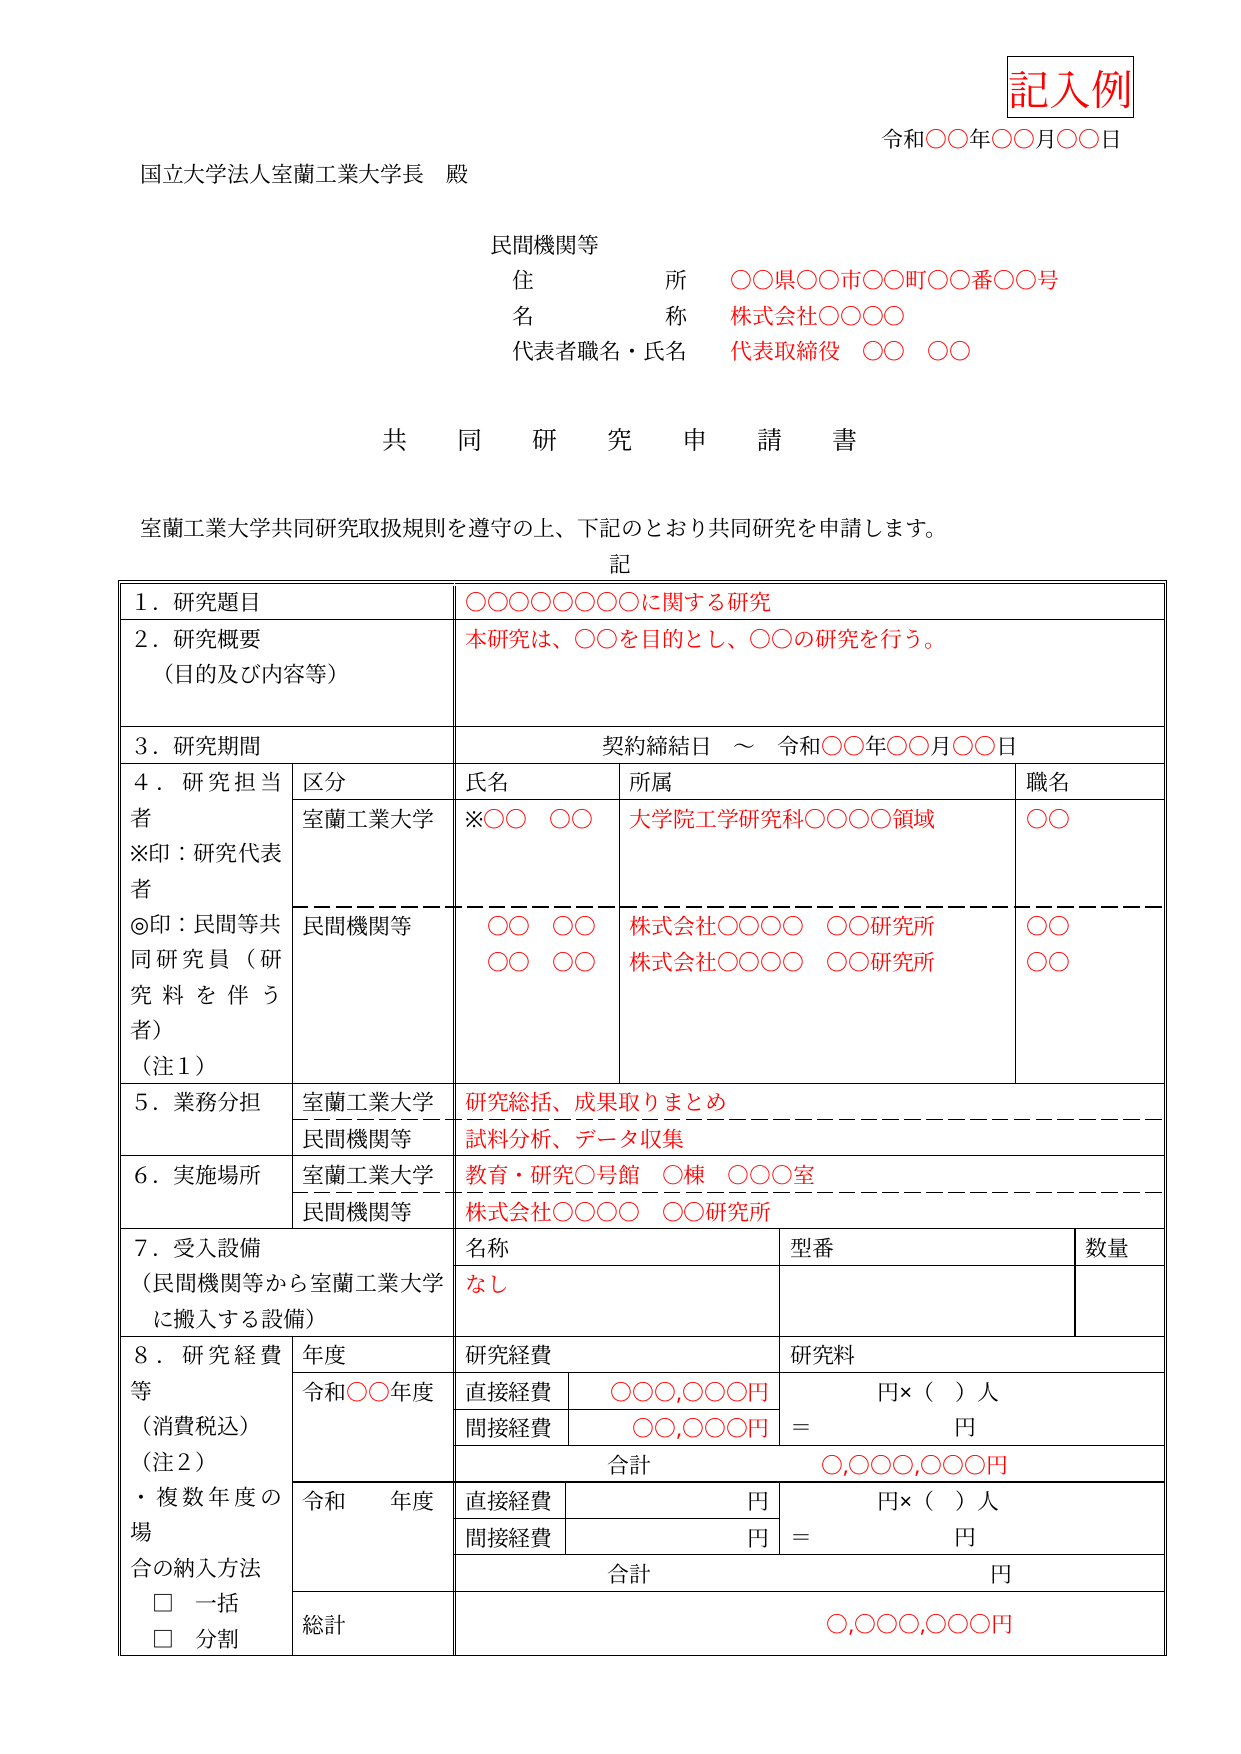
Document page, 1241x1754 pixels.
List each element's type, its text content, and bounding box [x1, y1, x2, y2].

table_cell 試料分析、データ収集 [456, 1119, 1164, 1155]
table_cell 室蘭工業大学 [293, 800, 453, 906]
table_header １．研究題目 [120, 581, 455, 619]
table_header 〇〇〇〇〇〇〇〇に関する研究 [455, 584, 1164, 619]
table_cell 株式会社〇〇〇〇 〇〇研究所 株式会社〇〇〇〇 〇〇研究所 [620, 906, 1015, 1082]
table_cell ８．研究経費等 （消費税込） （注２） ・複数年度の場 合の納入方法 □ 一括 □ 分割 [121, 1337, 292, 1655]
text 住 所 〇〇県〇〇市〇〇町〇〇番〇〇号 [118, 262, 1122, 297]
table_cell 年度 [293, 1337, 453, 1372]
text 共 同 研 究 申 請 書 [118, 403, 1122, 474]
text 国立大学法人室蘭工業大学長 殿 [118, 155, 1122, 191]
table_cell 直接経費 [456, 1483, 565, 1518]
table_cell 合計 円 [456, 1555, 1164, 1591]
table_cell 総計 [293, 1592, 453, 1655]
table_cell 民間機関等 [293, 906, 453, 1082]
text 民間機関等 [118, 226, 1122, 262]
table_cell 間接経費 [456, 1410, 568, 1445]
table_cell ４．研究担当者 ※印：研究代表者 ◎印：民間等共同研究員（研究料を伴う者） （注１） [121, 764, 292, 1082]
table_cell 室蘭工業大学 [293, 1084, 453, 1119]
table_cell 契約締結日 ～ 令和〇〇年〇〇月〇〇日 [456, 727, 1164, 763]
table_cell 室蘭工業大学 [293, 1156, 453, 1192]
table_cell 本研究は、〇〇を目的とし、〇〇の研究を行う。 [456, 620, 1164, 726]
table_cell 職名 [1016, 764, 1164, 799]
table_cell 大学院工学研究科〇〇〇〇領域 [620, 800, 1015, 906]
table_cell [780, 1266, 1074, 1336]
table_cell 株式会社〇〇〇〇 〇〇研究所 [456, 1192, 1164, 1228]
table_cell [1076, 1266, 1164, 1336]
table_cell 円 [566, 1519, 779, 1554]
table_cell 型番 [780, 1229, 1074, 1265]
table_cell ７．受入設備 （民間機関等から室蘭工業大学に搬入する設備） [121, 1229, 453, 1336]
table_cell 所属 [620, 764, 1015, 799]
table_cell 名称 [456, 1229, 779, 1265]
text 令和〇〇年〇〇月〇〇日 [118, 120, 1122, 155]
table_cell 研究総括、成果取りまとめ [456, 1084, 1164, 1119]
table_cell 令和 年度 [293, 1483, 453, 1591]
table_cell 間接経費 [456, 1519, 565, 1554]
table_cell ２．研究概要 （目的及び内容等） [121, 620, 453, 726]
table_cell 民間機関等 [293, 1119, 453, 1155]
table_cell ※〇〇 〇〇 [456, 800, 619, 906]
subtitle 記 [118, 545, 1122, 580]
text 名 称 株式会社〇〇〇〇 [118, 297, 1122, 332]
table_cell 令和〇〇年度 [293, 1373, 453, 1481]
table_cell 〇〇 〇〇 [1016, 906, 1164, 1082]
text 室蘭工業大学共同研究取扱規則を遵守の上、下記のとおり共同研究を申請します。 [118, 509, 1122, 545]
table_cell 区分 [293, 764, 453, 799]
table_cell 合計 〇,〇〇〇,〇〇〇円 [456, 1446, 1164, 1481]
table_cell 〇〇,〇〇〇円 [569, 1410, 779, 1445]
table_cell ３．研究期間 [121, 727, 453, 763]
table_cell 研究料 [780, 1337, 1164, 1372]
table_cell 数量 [1076, 1229, 1164, 1265]
table_cell 〇,〇〇〇,〇〇〇円 [456, 1592, 1164, 1655]
table_cell 教育・研究○号館 ○棟 ○○○室 [456, 1156, 1164, 1192]
table_cell なし [456, 1266, 779, 1336]
text 代表者職名・氏名 代表取締役 〇〇 〇〇 [118, 332, 1122, 368]
table_cell ６．実施場所 [121, 1156, 292, 1228]
table_cell ５．業務分担 [121, 1084, 292, 1155]
table_cell 円×（ ）人 ＝ 円 [780, 1483, 1164, 1554]
table_cell 〇〇 〇〇 〇〇 〇〇 [456, 906, 619, 1082]
table_cell 直接経費 [456, 1373, 568, 1408]
table_cell 民間機関等 [293, 1192, 453, 1228]
table_cell 〇〇 [1016, 800, 1164, 906]
table_cell 〇〇〇,〇〇〇円 [569, 1373, 779, 1408]
table_cell 研究経費 [456, 1337, 779, 1372]
table_cell 円 [566, 1483, 779, 1518]
table_cell 氏名 [456, 764, 619, 799]
table_cell 円×（ ）人 ＝ 円 [780, 1373, 1164, 1445]
